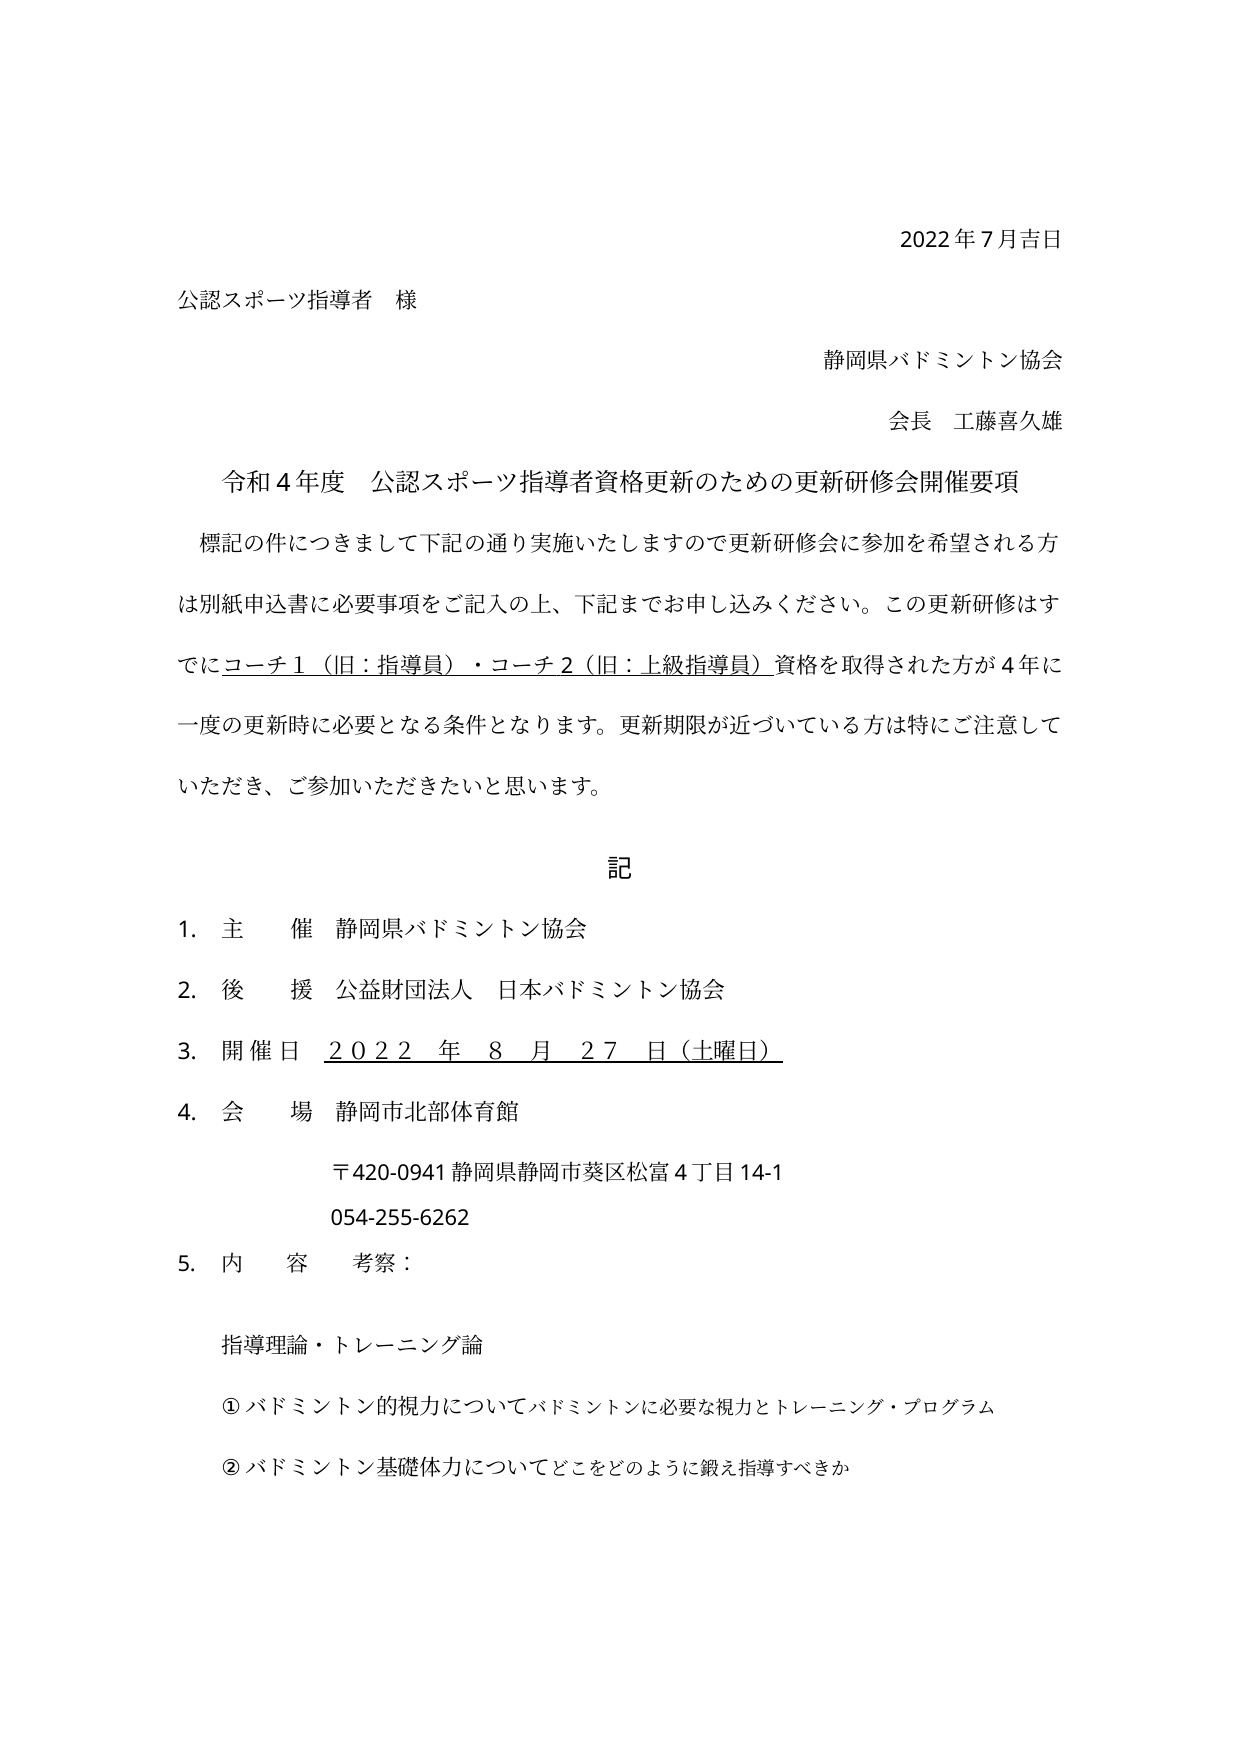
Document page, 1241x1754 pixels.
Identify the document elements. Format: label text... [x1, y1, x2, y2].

text 令和4年度 公認スポーツ指導者資格更新のための更新研修会開催要項 [177, 451, 1063, 512]
text 〒420-0941静岡県静岡市葵区松富4丁目14-1 [330, 1141, 1063, 1202]
text 静岡県バドミントン協会 [177, 329, 1063, 390]
list 内 容 考察： [177, 1232, 1063, 1293]
text 会長 工藤喜久雄 [177, 390, 1063, 451]
text 指導理論・トレーニング論 ①バドミントン的視力についてバドミントンに必要な視力とトレーニング・プログラム ②バドミントン基礎体力についてどこをどのように鍛え指導すべきか [221, 1314, 1063, 1496]
text 2022年7月吉日 [177, 207, 1063, 268]
text 記 [177, 837, 1063, 897]
text 054-255-6262 [330, 1202, 1063, 1232]
list 会 場 静岡市北部体育館 [177, 1080, 1063, 1141]
text 標記の件につきまして下記の通り実施いたしますので更新研修会に参加を希望される方は別紙申込書に必要事項をご記入の上、下記までお申し込みください。この更新研修はすでにコーチ１（旧：指導員）・コーチ2（旧：上級指導員）資格を取得された方が4年に一度の更新時に必要となる条件となります。更新期限が近づいている方は特にご注意していただき、ご参加いただきたいと思います。 [177, 512, 1063, 816]
list 後 援 公益財団法人 日本バドミントン協会 [177, 958, 1063, 1019]
list 開催日 ２０２２ 年 ８ 月 ２７ 日（土曜日） [177, 1019, 1063, 1080]
text 公認スポーツ指導者 様 [177, 268, 1063, 329]
list 主 催 静岡県バドミントン協会 [177, 897, 1063, 958]
